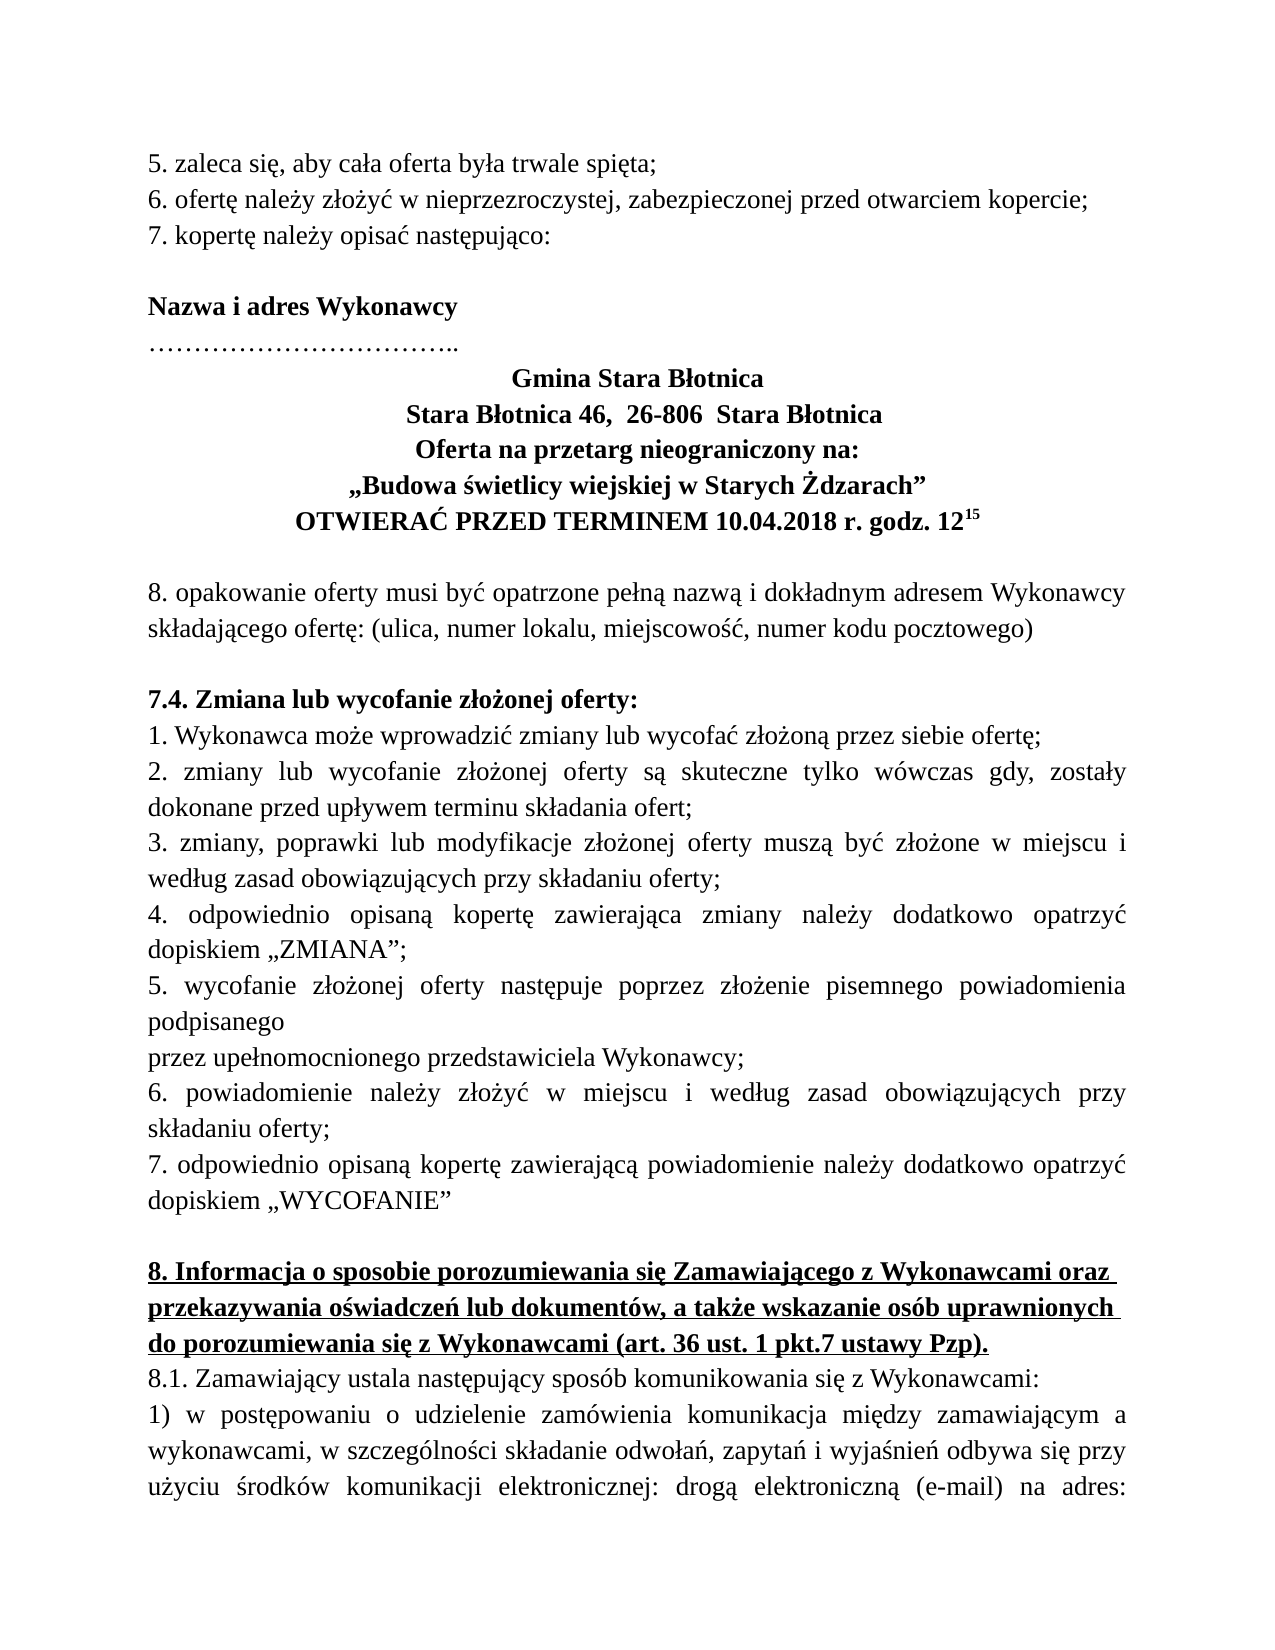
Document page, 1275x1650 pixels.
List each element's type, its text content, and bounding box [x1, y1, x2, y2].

text przez upełnomocnionego przedstawiciela Wykonawcy; [148, 1041, 1127, 1072]
text 8. opakowanie oferty musi być opatrzone pełną nazwą i dokładnym adresem Wykonawcy składającego ofertę: (ulica, numer lokalu, miejscowość, numer kodu pocztowego) [148, 576, 1127, 643]
text 4. odpowiednio opisaną kopertę zawierająca zmiany należy dodatkowo opatrzyć dopiskiem „ZMIANA”; [148, 898, 1127, 965]
text 7. kopertę należy opisać następująco: [148, 219, 1127, 250]
text „Budowa świetlicy wiejskiej w Starych Żdzarach” [148, 469, 1127, 500]
text 8.1. Zamawiający ustala następujący sposób komunikowania się z Wykonawcami: [148, 1362, 1127, 1393]
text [148, 1398, 1127, 1501]
text 8. Informacja o sposobie porozumiewania się Zamawiającego z Wykonawcami oraz przekazywania oświadczeń lub dokumentów, a także wskazanie osób uprawnionych do porozumiewania się z Wykonawcami (art. 36 ust. 1 pkt.7 ustawy Pzp). [148, 1255, 1127, 1358]
text 6. ofertę należy złożyć w nieprzezroczystej, zabezpieczonej przed otwarciem kopercie; [148, 183, 1127, 214]
text Gmina Stara Błotnica [148, 362, 1127, 393]
text Oferta na przetarg nieograniczony na: [148, 433, 1127, 464]
text …………………………….. [148, 326, 1127, 357]
text 3. zmiany, poprawki lub modyfikacje złożonej oferty muszą być złożone w miejscu i według zasad obowiązujących przy składaniu oferty; [148, 826, 1127, 893]
text 5. wycofanie złożonej oferty następuje poprzez złożenie pisemnego powiadomienia podpisanego [148, 969, 1127, 1036]
text 7.4. Zmiana lub wycofanie złożonej oferty: [148, 683, 1127, 715]
text OTWIERAĆ PRZED TERMINEM 10.04.2018 r. godz. 1215 [148, 505, 1127, 536]
text 5. zaleca się, aby cała oferta była trwale spięta; [148, 148, 1127, 179]
text Stara Błotnica 46, 26-806 Stara Błotnica [148, 398, 1127, 429]
text 6. powiadomienie należy złożyć w miejscu i według zasad obowiązujących przy składaniu oferty; [148, 1077, 1127, 1143]
text 2. zmiany lub wycofanie złożonej oferty są skuteczne tylko wówczas gdy, zostały dokonane przed upływem terminu składania ofert; [148, 755, 1127, 822]
text Nazwa i adres Wykonawcy [148, 291, 1127, 322]
text 7. odpowiednio opisaną kopertę zawierającą powiadomienie należy dodatkowo opatrzyć dopiskiem „WYCOFANIE” [148, 1148, 1127, 1215]
text 1. Wykonawca może wprowadzić zmiany lub wycofać złożoną przez siebie ofertę; [148, 719, 1127, 750]
